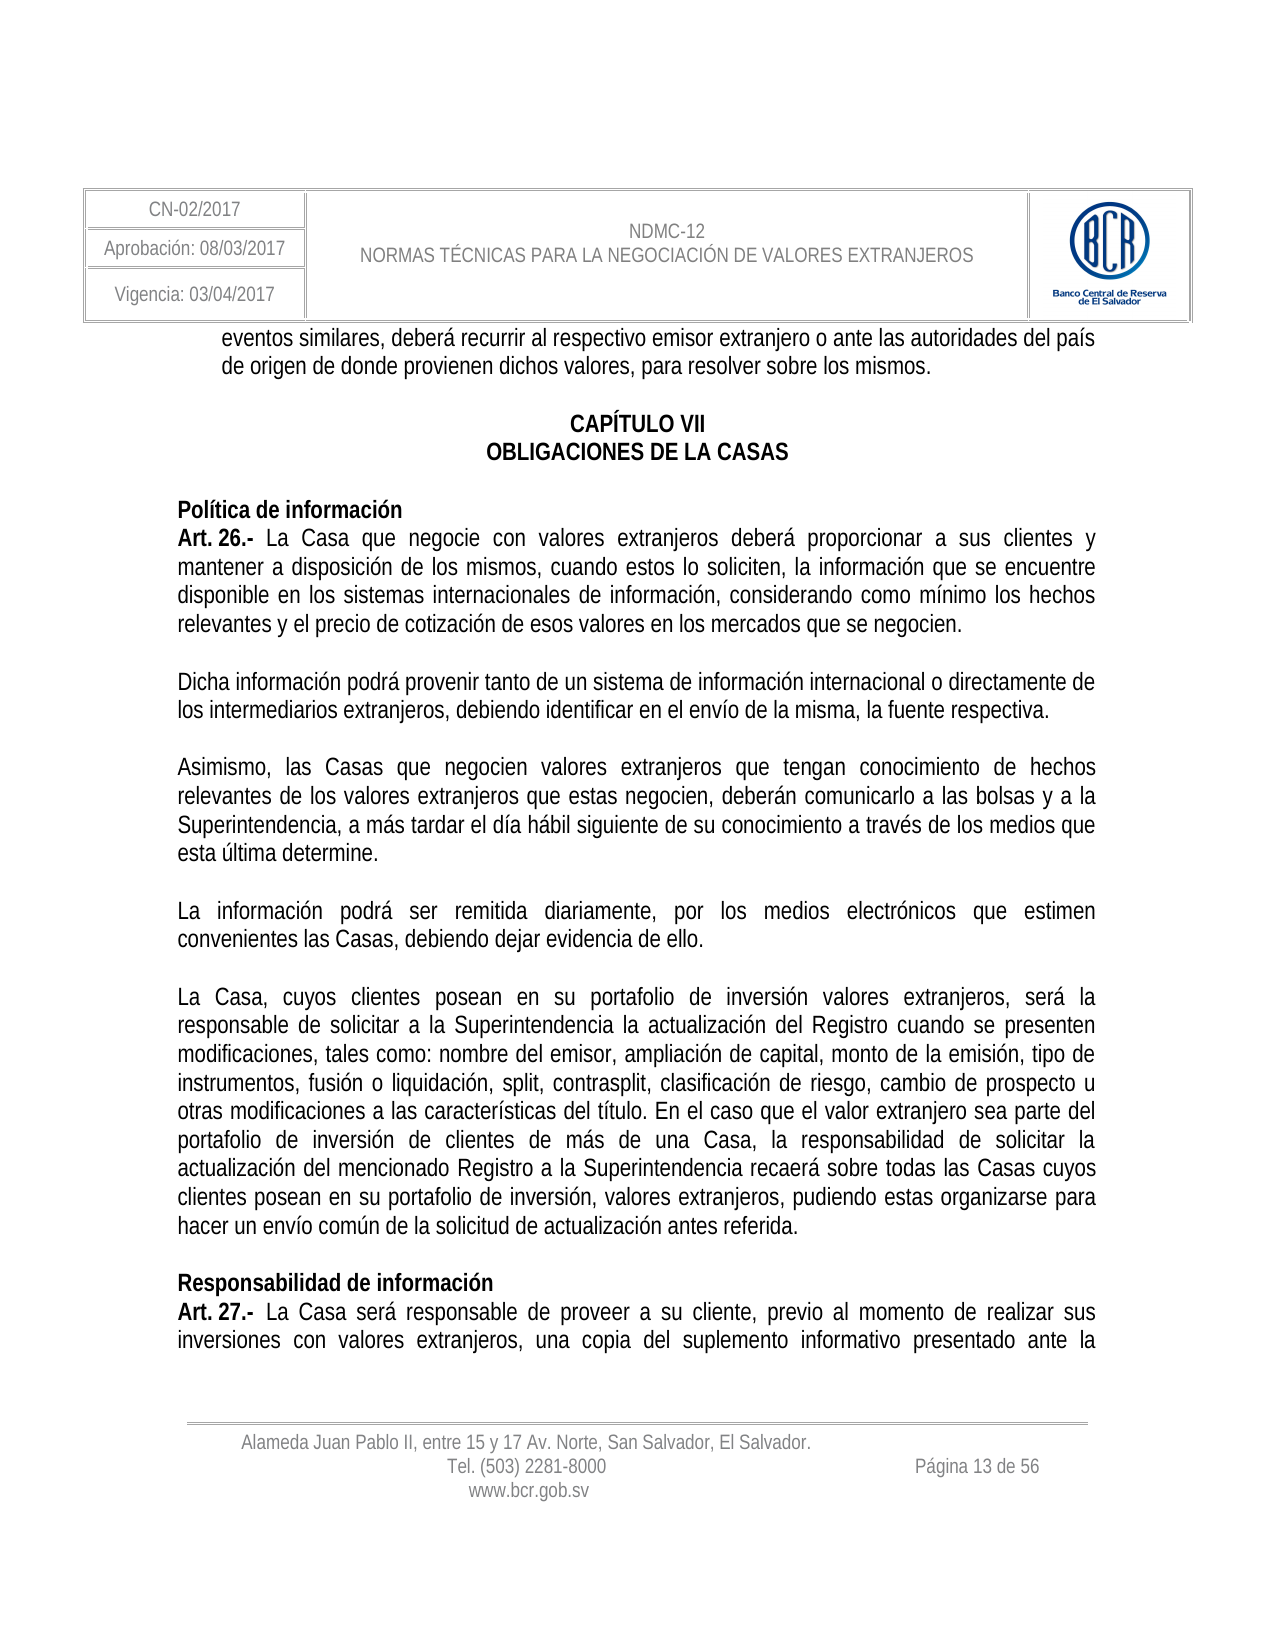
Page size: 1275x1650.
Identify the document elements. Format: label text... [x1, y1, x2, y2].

list La Casa que negocie con valores extranjeros deberá proporcionar a sus clientes y mantener a disposición de los mismos, cuando estos lo soliciten, la información que se encuentre disponible en los sistemas internacionales de información, considerando como mínimo los hechos relevantes y el precio de cotización de esos valores en los mercados que se negocien. [177, 523, 1098, 638]
text Dicha información podrá provenir tanto de un sistema de información internacional o directamente de los intermediarios extranjeros, debiendo identificar en el envío de la misma, la fuente respectiva. [177, 666, 1098, 724]
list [177, 1297, 1098, 1354]
text Asimismo, las Casas que negocien valores extranjeros que tengan conocimiento de hechos relevantes de los valores extranjeros que estas negocien, deberán comunicarlo a las bolsas y a la Superintendencia, a más tardar el día hábil siguiente de su conocimiento a través de los medios que esta última determine. [177, 752, 1098, 867]
picture [1043, 191, 1177, 320]
text Responsabilidad de información [177, 1268, 1098, 1297]
text La Casa, cuyos clientes posean en su portafolio de inversión valores extranjeros, será la responsable de solicitar a la Superintendencia la actualización del Registro cuando se presenten modificaciones, tales como: nombre del emisor, ampliación de capital, monto de la emisión, tipo de instrumentos, fusión o liquidación, split, contrasplit, clasificación de riesgo, cambio de prospecto u otras modificaciones a las características del título. En el caso que el valor extranjero sea parte del portafolio de inversión de clientes de más de una Casa, la responsabilidad de solicitar la actualización del mencionado Registro a la Superintendencia recaerá sobre todas las Casas cuyos clientes posean en su portafolio de inversión, valores extranjeros, pudiendo estas organizarse para hacer un envío común de la solicitud de actualización antes referida. [177, 982, 1098, 1239]
text Política de información [177, 494, 1098, 523]
text CAPÍTULO VII [177, 409, 1098, 437]
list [177, 255, 1098, 322]
text OBLIGACIONES DE LA CASAS [177, 437, 1098, 466]
text La información podrá ser remitida diariamente, por los medios electrónicos que estimen convenientes las Casas, debiendo dejar evidencia de ello. [177, 896, 1098, 953]
